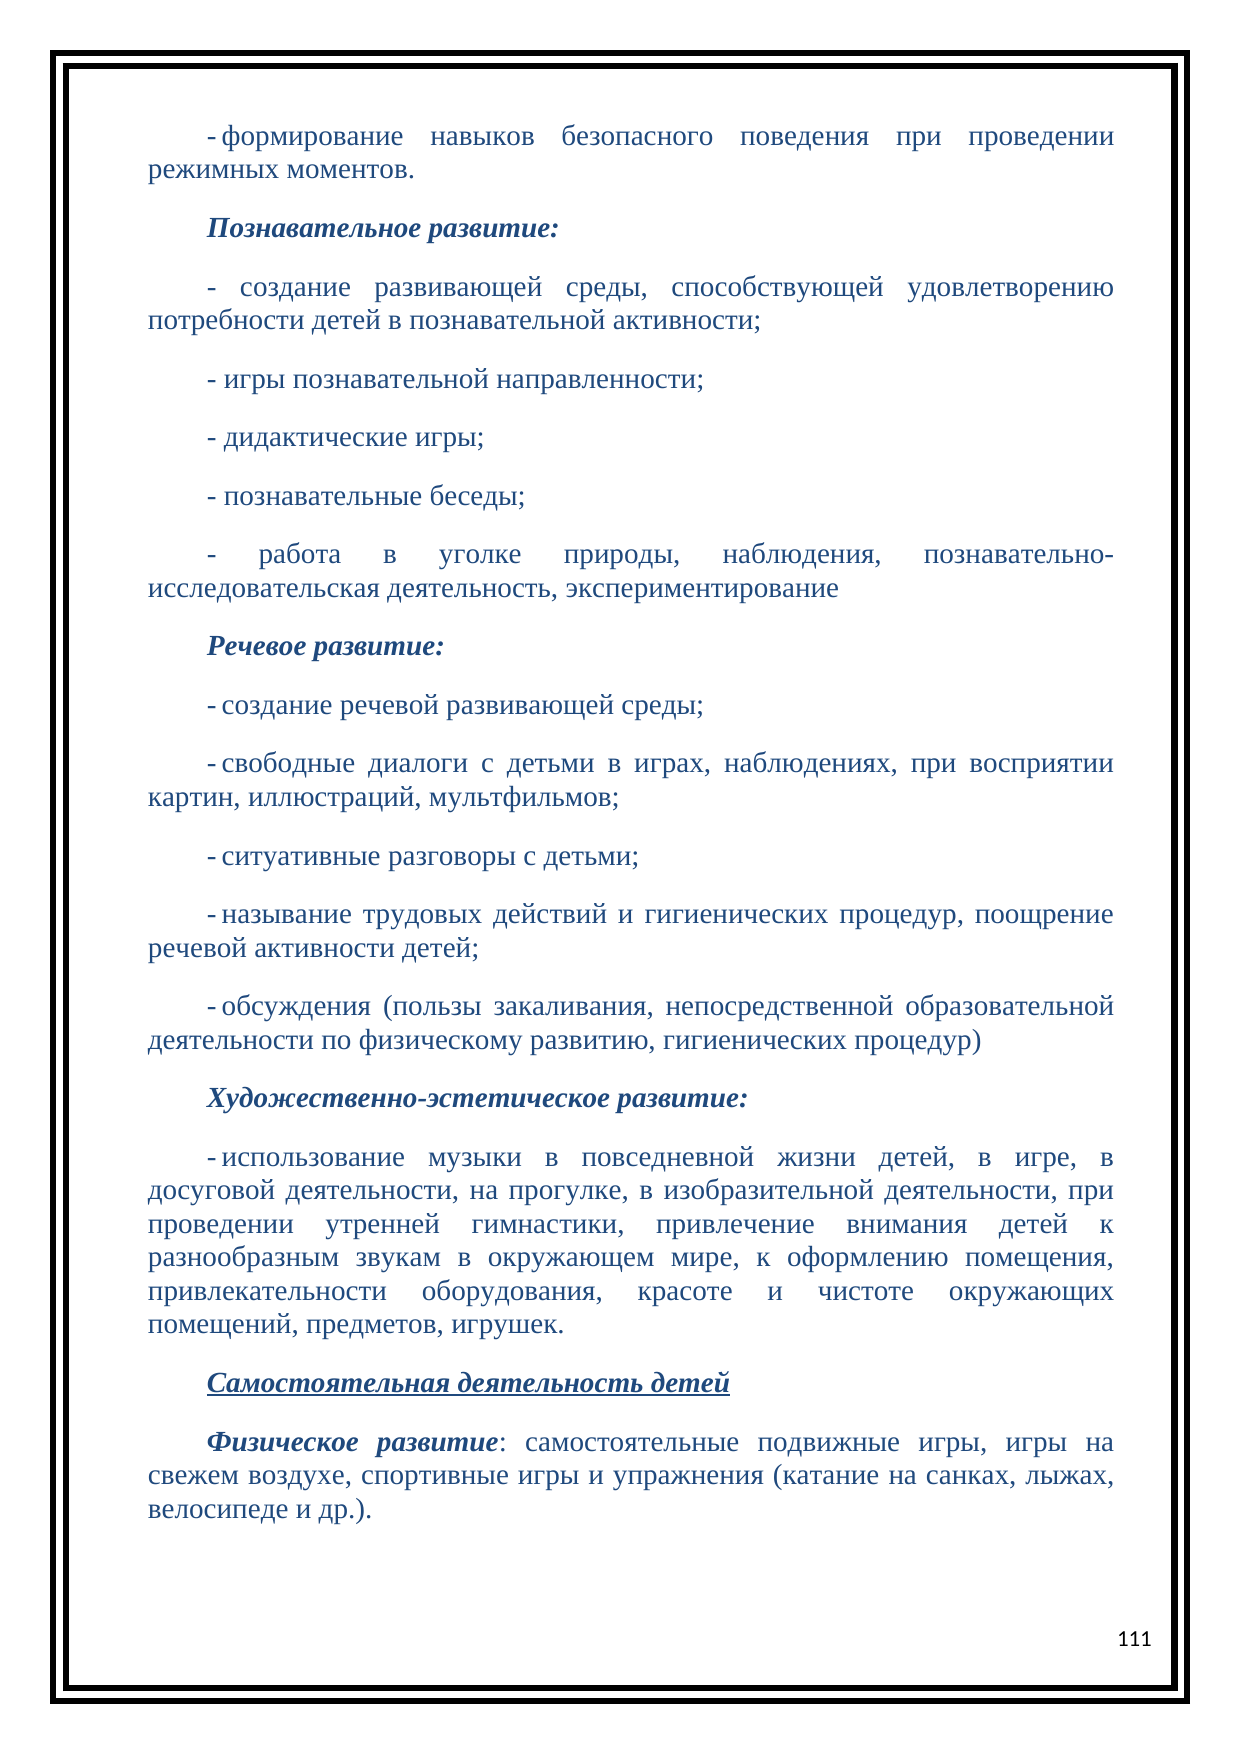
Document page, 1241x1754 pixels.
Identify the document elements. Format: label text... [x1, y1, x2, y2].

text - познавательные беседы; [148, 478, 1115, 511]
text - ситуативные разговоры с детьми; [148, 838, 1115, 871]
text Самостоятельная деятельность детей [148, 1365, 1115, 1399]
text - свободные диалоги с детьми в играх, наблюдениях, при восприятии картин, иллюстраций, мультфильмов; [148, 746, 1115, 813]
text Речевое развитие: [148, 628, 1115, 662]
text - игры познавательной направленности; [148, 361, 1115, 394]
text - называние трудовых действий и гигиенических процедур, поощрение речевой активности детей; [148, 896, 1115, 963]
text Художественно-эстетическое развитие: [148, 1080, 1115, 1114]
text Познавательное развитие: [148, 210, 1115, 244]
text - обсуждения (пользы закаливания, непосредственной образовательной деятельности по физическому развитию, гигиенических процедур) [148, 988, 1115, 1055]
text - создание речевой развивающей среды; [148, 687, 1115, 721]
text - использование музыки в повседневной жизни детей, в игре, в досуговой деятельности, на прогулке, в изобразительной деятельности, при проведении утренней гимнастики, привлечение внимания детей к разнообразным звукам в окружающем мире, к оформлению помещения, привлекательности оборудования, красоте и чистоте окружающих помещений, предметов, игрушек. [148, 1139, 1115, 1340]
text Физическое развитие: самостоятельные подвижные игры, игры на свежем воздухе, спортивные игры и упражнения (катание на санках, лыжах, велосипеде и др.). [148, 1424, 1115, 1524]
text - формирование навыков безопасного поведения при проведении режимных моментов. [148, 118, 1115, 185]
text - работа в уголке природы, наблюдения, познавательно-исследовательская деятельность, экспериментирование [148, 536, 1115, 603]
text - создание развивающей среды, способствующей удовлетворению потребности детей в познавательной активности; [148, 269, 1115, 336]
text - дидактические игры; [148, 419, 1115, 453]
